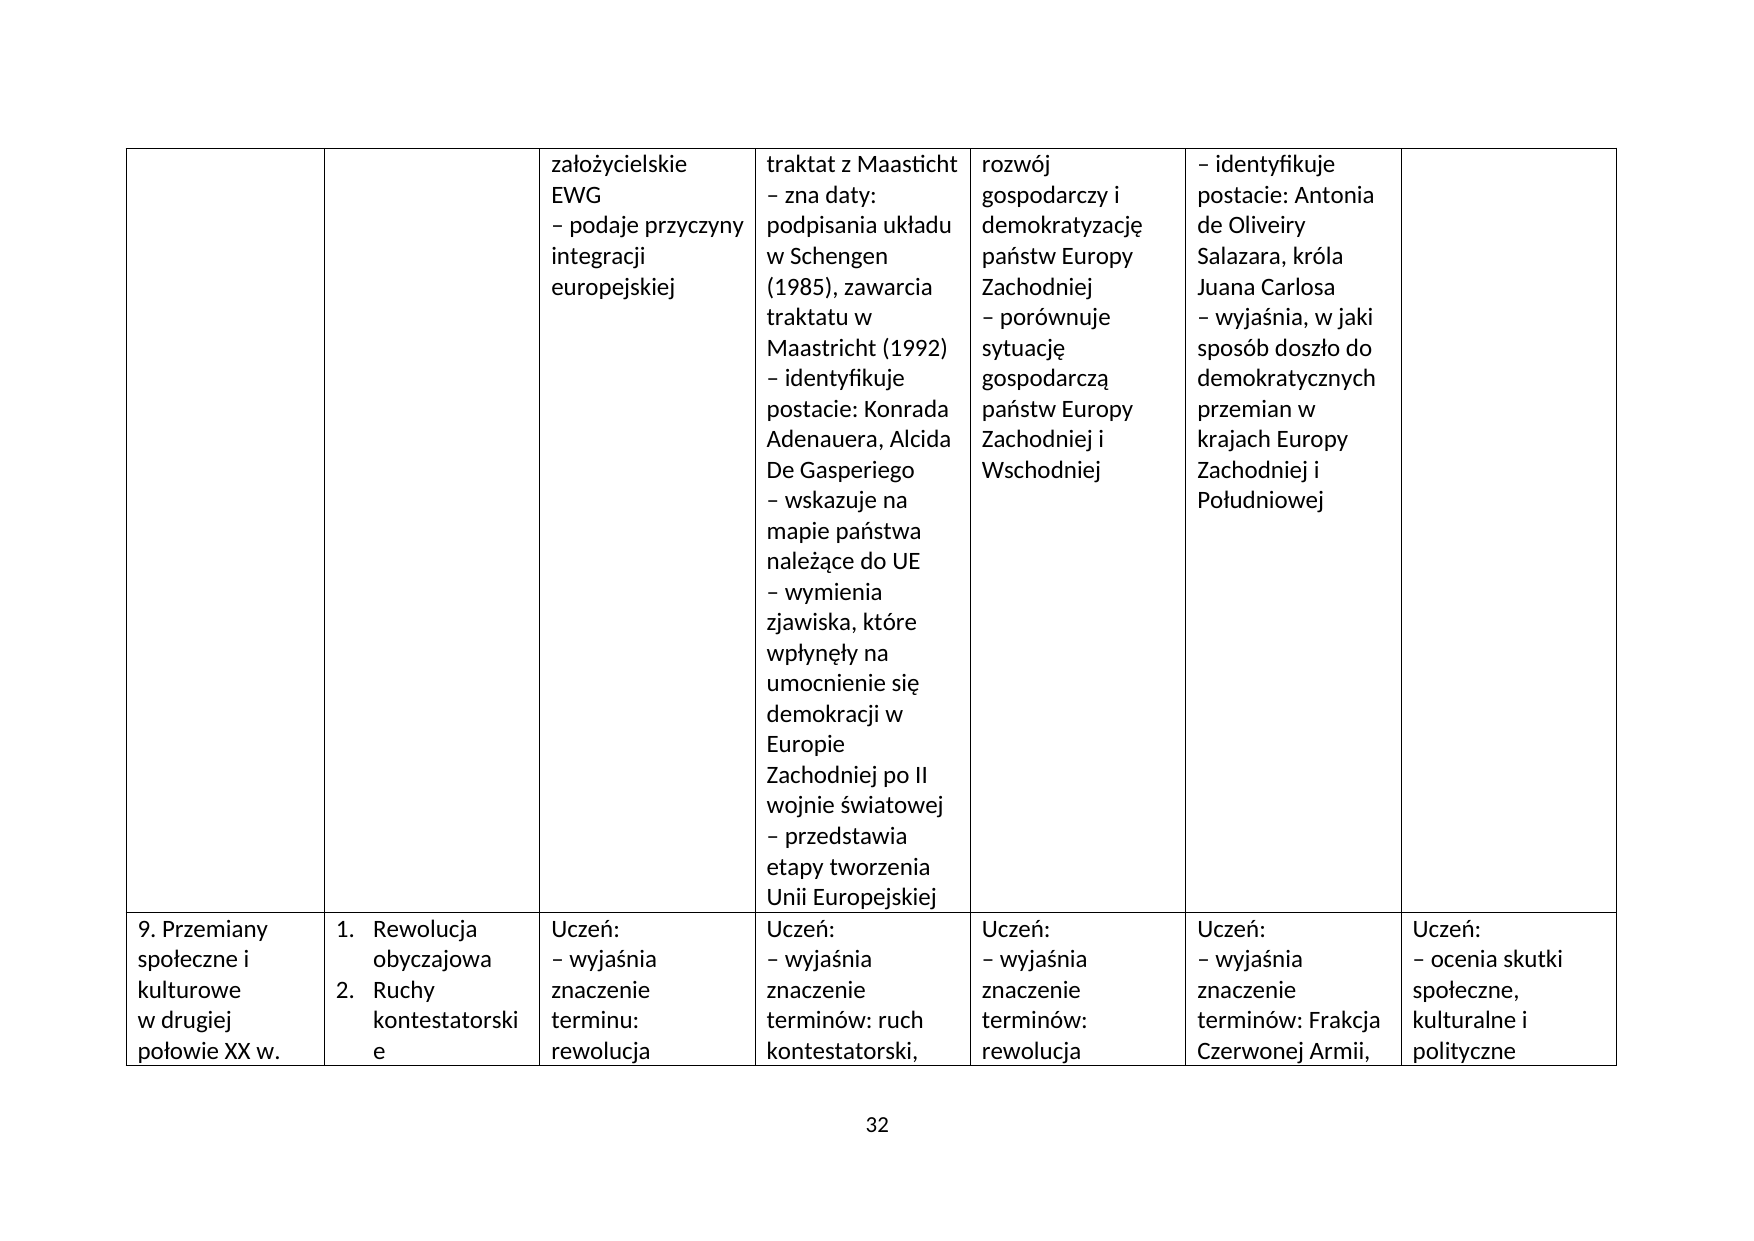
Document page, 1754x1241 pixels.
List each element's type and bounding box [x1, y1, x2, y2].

table_cell [1186, 149, 1401, 912]
table_cell [325, 913, 539, 1065]
table_cell [1186, 913, 1401, 1065]
table_cell [971, 149, 1185, 912]
table_cell [540, 149, 755, 912]
table_cell [756, 913, 970, 1065]
table_cell [325, 149, 539, 912]
table_cell [540, 913, 755, 1065]
table_cell [127, 913, 324, 1065]
table_cell [971, 913, 1185, 1065]
table_cell [756, 149, 970, 912]
table_cell [1402, 913, 1616, 1065]
table_cell [1402, 149, 1616, 912]
table_cell [127, 149, 324, 912]
